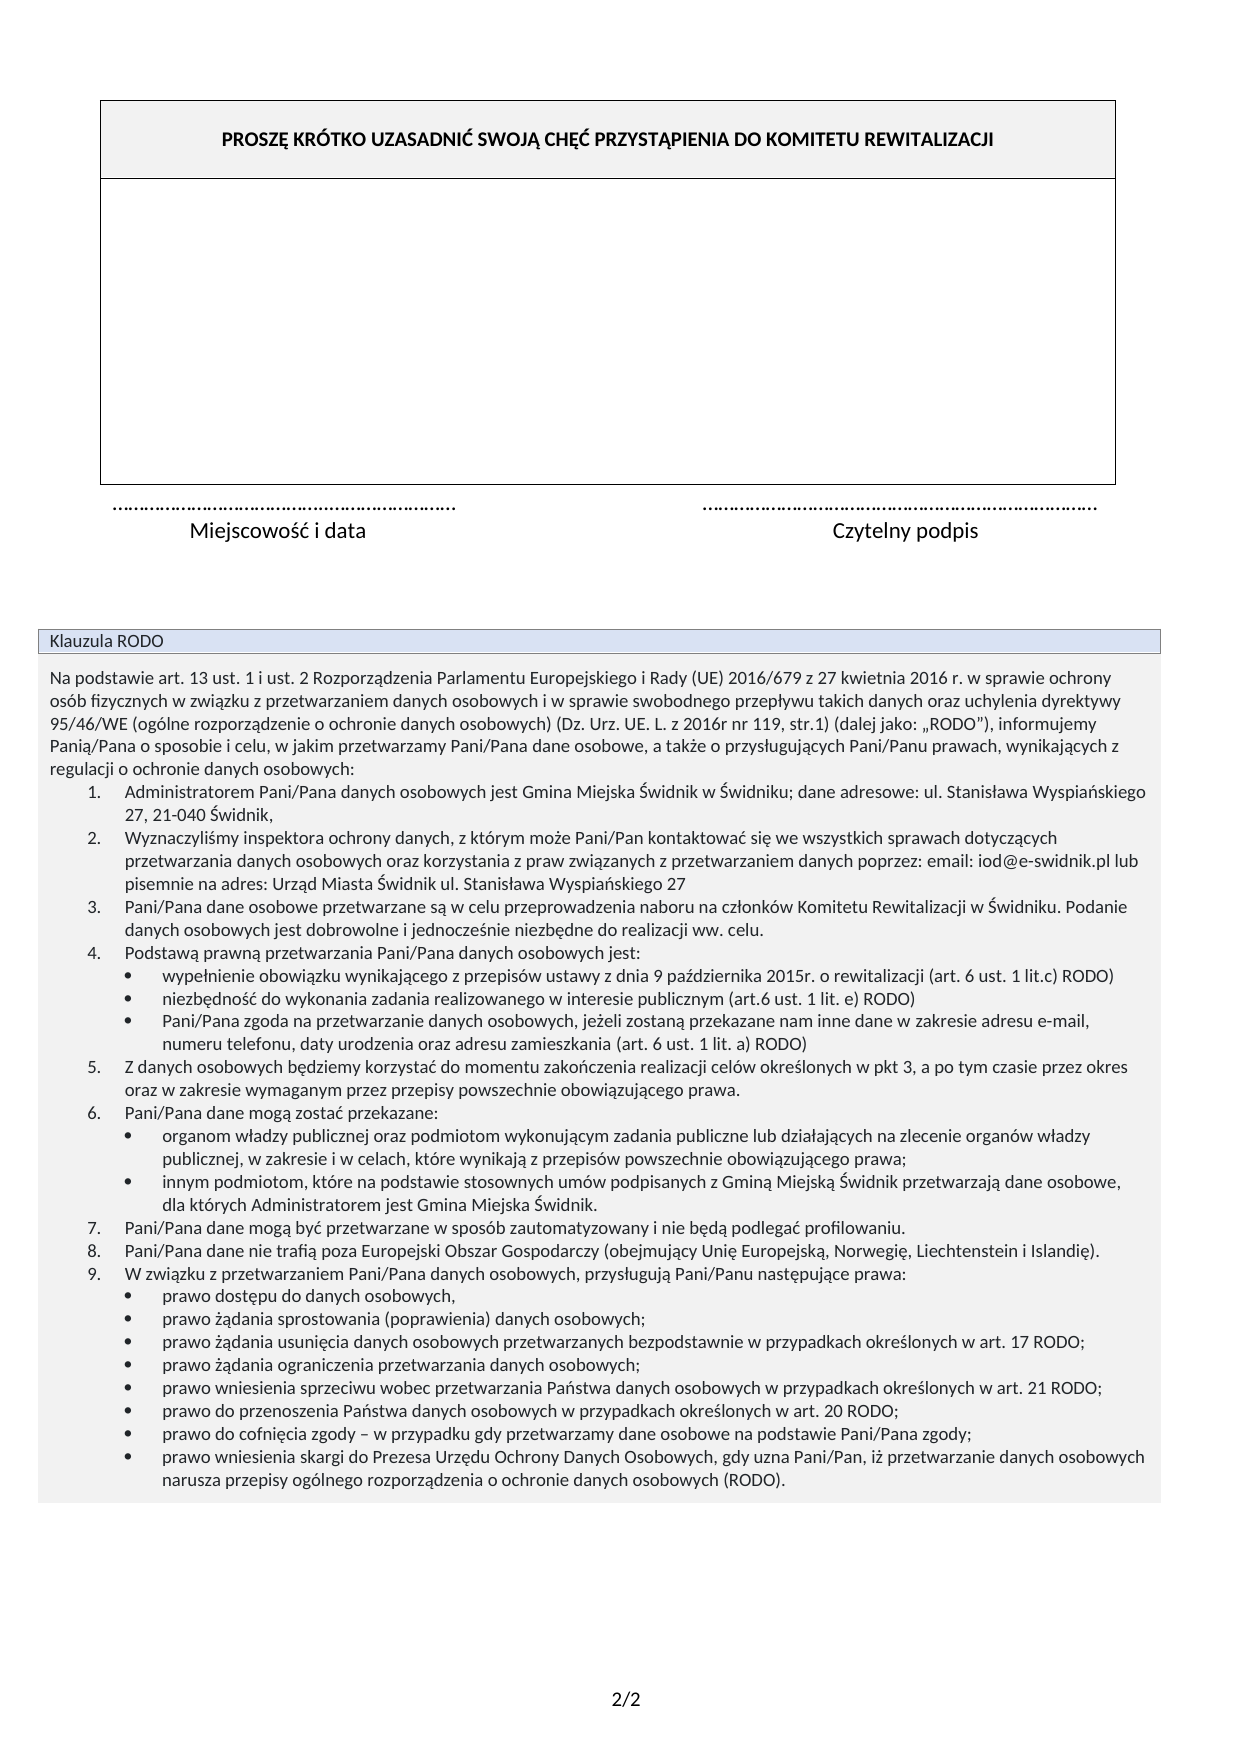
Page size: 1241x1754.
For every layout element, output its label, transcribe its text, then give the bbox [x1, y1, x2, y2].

text Miejscowość i data Czytelny podpis [112, 516, 1140, 544]
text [112, 226, 1140, 516]
table_cell Na podstawie art. 13 ust. 1 i ust. 2 Rozporządzenia Parlamentu Europejskiego i Rady (UE) 2016/679 z 27 kwietnia 2016 r. w sprawie ochrony osób fizycznych w związku z przetwarzaniem danych osobowych i w sprawie swobodnego przepływu takich danych oraz uchylenia dyrektywy 95/46/WE (ogólne rozporządzenie o ochronie danych osobowych) (Dz. Urz. UE. L. z 2016r nr 119, str.1) (dalej jako: „RODO”), informujemy Panią/Pana o sposobie i celu, w jakim przetwarzamy Pani/Pana dane osobowe, a także o przysługujących Pani/Panu prawach, wynikających z regulacji o ochronie danych osobowych: Administratorem Pani/Pana danych osobowych jest Gmina Miejska Świdnik w Świdniku; dane adresowe: ul. Stanisława Wyspiańskiego 27, 21-040 Świdnik, Wyznaczyliśmy inspektora ochrony danych, z którym może Pani/Pan kontaktować się we wszystkich sprawach dotyczących przetwarzania danych osobowych oraz korzystania z praw związanych z przetwarzaniem danych poprzez: email: iod@e-swidnik.pl lub pisemnie na adres: Urząd Miasta Świdnik ul. Stanisława Wyspiańskiego 27 Pani/Pana dane osobowe przetwarzane są w celu przeprowadzenia naboru na członków Komitetu Rewitalizacji w Świdniku. Podanie danych osobowych jest dobrowolne i jednocześnie niezbędne do realizacji ww. celu. Podstawą prawną przetwarzania Pani/Pana danych osobowych jest: wypełnienie obowiązku wynikającego z przepisów ustawy z dnia 9 października 2015r. o rewitalizacji (art. 6 ust. 1 lit.c) RODO) niezbędność do wykonania zadania realizowanego w interesie publicznym (art.6 ust. 1 lit. e) RODO) Pani/Pana zgoda na przetwarzanie danych osobowych, jeżeli zostaną przekazane nam inne dane w zakresie adresu e-mail, numeru telefonu, daty urodzenia oraz adresu zamieszkania (art. 6 ust. 1 lit. a) RODO) Z danych osobowych będziemy korzystać do momentu zakończenia realizacji celów określonych w pkt 3, a po tym czasie przez okres oraz w zakresie wymaganym przez przepisy powszechnie obowiązującego prawa. Pani/Pana dane mogą zostać przekazane: organom władzy publicznej oraz podmiotom wykonującym zadania publiczne lub działających na zlecenie organów władzy publicznej, w zakresie i w celach, które wynikają z przepisów powszechnie obowiązującego prawa; innym podmiotom, które na podstawie stosownych umów podpisanych z Gminą Miejską Świdnik przetwarzają dane osobowe, dla których Administratorem jest Gmina Miejska Świdnik. Pani/Pana dane mogą być przetwarzane w sposób zautomatyzowany i nie będą podlegać profilowaniu. Pani/Pana dane nie trafią poza Europejski Obszar Gospodarczy (obejmujący Unię Europejską, Norwegię, Liechtenstein i Islandię). W związku z przetwarzaniem Pani/Pana danych osobowych, przysługują Pani/Panu następujące prawa: prawo dostępu do danych osobowych, prawo żądania sprostowania (poprawienia) danych osobowych; prawo żądania usunięcia danych osobowych przetwarzanych bezpodstawnie w przypadkach określonych w art. 17 RODO; prawo żądania ograniczenia przetwarzania danych osobowych; prawo wniesienia sprzeciwu wobec przetwarzania Państwa danych osobowych w przypadkach określonych w art. 21 RODO; prawo do przenoszenia Państwa danych osobowych w przypadkach określonych w art. 20 RODO; prawo do cofnięcia zgody – w przypadku gdy przetwarzamy dane osobowe na podstawie Pani/Pana zgody; prawo wniesienia skargi do Prezesa Urzędu Ochrony Danych Osobowych, gdy uzna Pani/Pan, iż przetwarzanie danych osobowych narusza przepisy ogólnego rozporządzenia o ochronie danych osobowych (RODO). [38, 654, 1161, 1503]
table_header PROSZĘ KRÓTKO UZASADNIĆ SWOJĄ CHĘĆ PRZYSTĄPIENIA DO KOMITETU REWITALIZACJI [101, 101, 1115, 177]
table_header Klauzula RODO [39, 630, 1160, 652]
table_cell [101, 179, 1115, 483]
